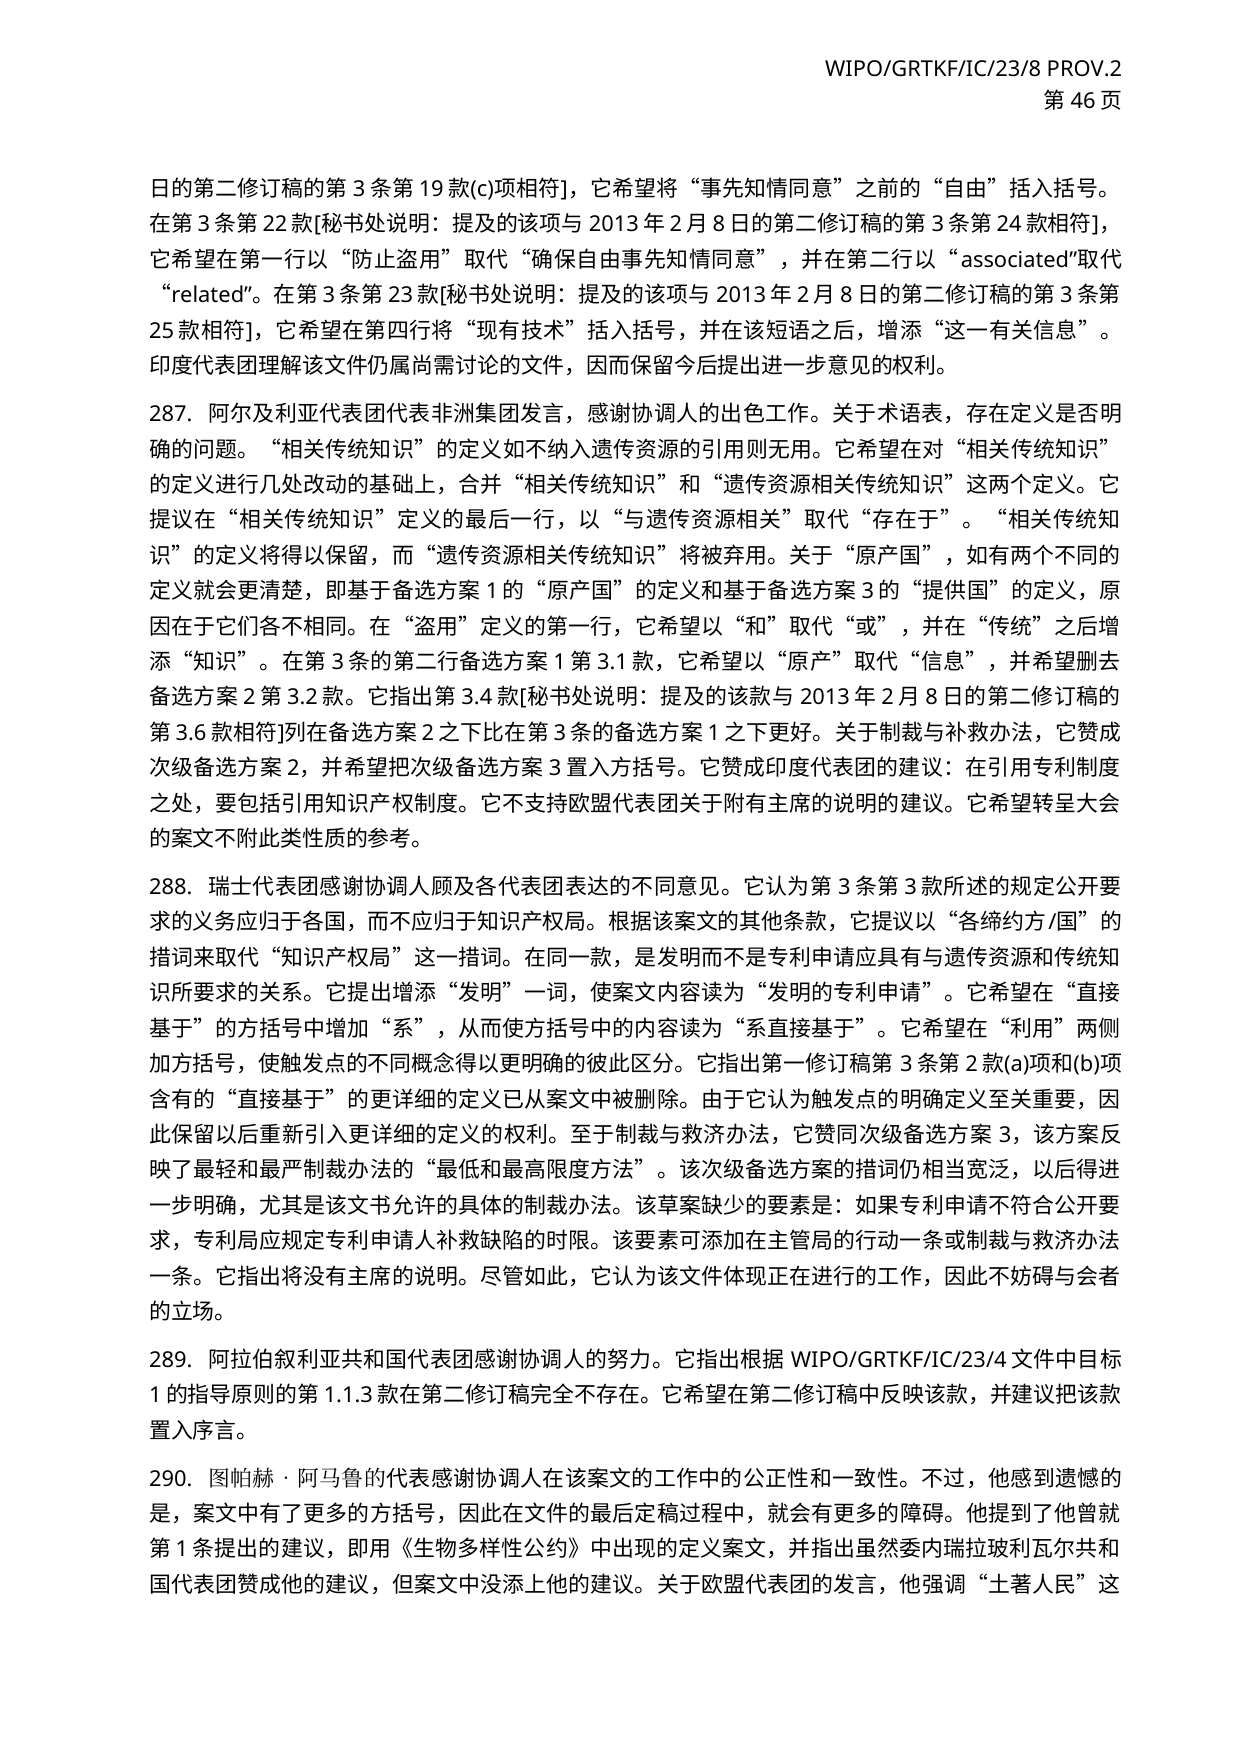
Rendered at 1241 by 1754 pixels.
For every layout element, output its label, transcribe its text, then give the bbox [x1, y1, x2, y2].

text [149, 167, 1122, 380]
text 瑞士代表团感谢协调人顾及各代表团表达的不同意见。它认为第3条第3款所述的规定公开要求的义务应归于各国，而不应归于知识产权局。根据该案文的其他条款，它提议以“各缔约方/国”的措词来取代“知识产权局”这一措词。在同一款，是发明而不是专利申请应具有与遗传资源和传统知识所要求的关系。它提出增添“发明”一词，使案文内容读为“发明的专利申请”。它希望在“直接基于”的方括号中增加“系”，从而使方括号中的内容读为“系直接基于”。它希望在“利用”两侧加方括号，使触发点的不同概念得以更明确的彼此区分。它指出第一修订稿第3条第2款(a)项和(b)项含有的“直接基于”的更详细的定义已从案文中被删除。由于它认为触发点的明确定义至关重要，因此保留以后重新引入更详细的定义的权利。至于制裁与救济办法，它赞同次级备选方案3，该方案反映了最轻和最严制裁办法的“最低和最高限度方法”。该次级备选方案的措词仍相当宽泛，以后得进一步明确，尤其是该文书允许的具体的制裁办法。该草案缺少的要素是：如果专利申请不符合公开要求，专利局应规定专利申请人补救缺陷的时限。该要素可添加在主管局的行动一条或制裁与救济办法一条。它指出将没有主席的说明。尽管如此，它认为该文件体现正在进行的工作，因此不妨碍与会者的立场。 [149, 865, 1122, 1326]
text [149, 1457, 1122, 1599]
text 阿拉伯叙利亚共和国代表团感谢协调人的努力。它指出根据WIPO/GRTKF/IC/23/4文件中目标1的指导原则的第1.1.3款在第二修订稿完全不存在。它希望在第二修订稿中反映该款，并建议把该款置入序言。 [149, 1338, 1122, 1444]
text 阿尔及利亚代表团代表非洲集团发言，感谢协调人的出色工作。关于术语表，存在定义是否明确的问题。“相关传统知识”的定义如不纳入遗传资源的引用则无用。它希望在对“相关传统知识”的定义进行几处改动的基础上，合并“相关传统知识”和“遗传资源相关传统知识”这两个定义。它提议在“相关传统知识”定义的最后一行，以“与遗传资源相关”取代“存在于”。“相关传统知识”的定义将得以保留，而“遗传资源相关传统知识”将被弃用。关于“原产国”，如有两个不同的定义就会更清楚，即基于备选方案1的“原产国”的定义和基于备选方案3的“提供国”的定义，原因在于它们各不相同。在“盗用”定义的第一行，它希望以“和”取代“或”，并在“传统”之后增添“知识”。在第3条的第二行备选方案1第3.1款，它希望以“原产”取代“信息”，并希望删去备选方案2第3.2款。它指出第3.4款[秘书处说明：提及的该款与2013年2月8日的第二修订稿的第3.6款相符]列在备选方案2之下比在第3条的备选方案1之下更好。关于制裁与补救办法，它赞成次级备选方案2，并希望把次级备选方案3置入方括号。它赞成印度代表团的建议：在引用专利制度之处，要包括引用知识产权制度。它不支持欧盟代表团关于附有主席的说明的建议。它希望转呈大会的案文不附此类性质的参考。 [149, 392, 1122, 853]
